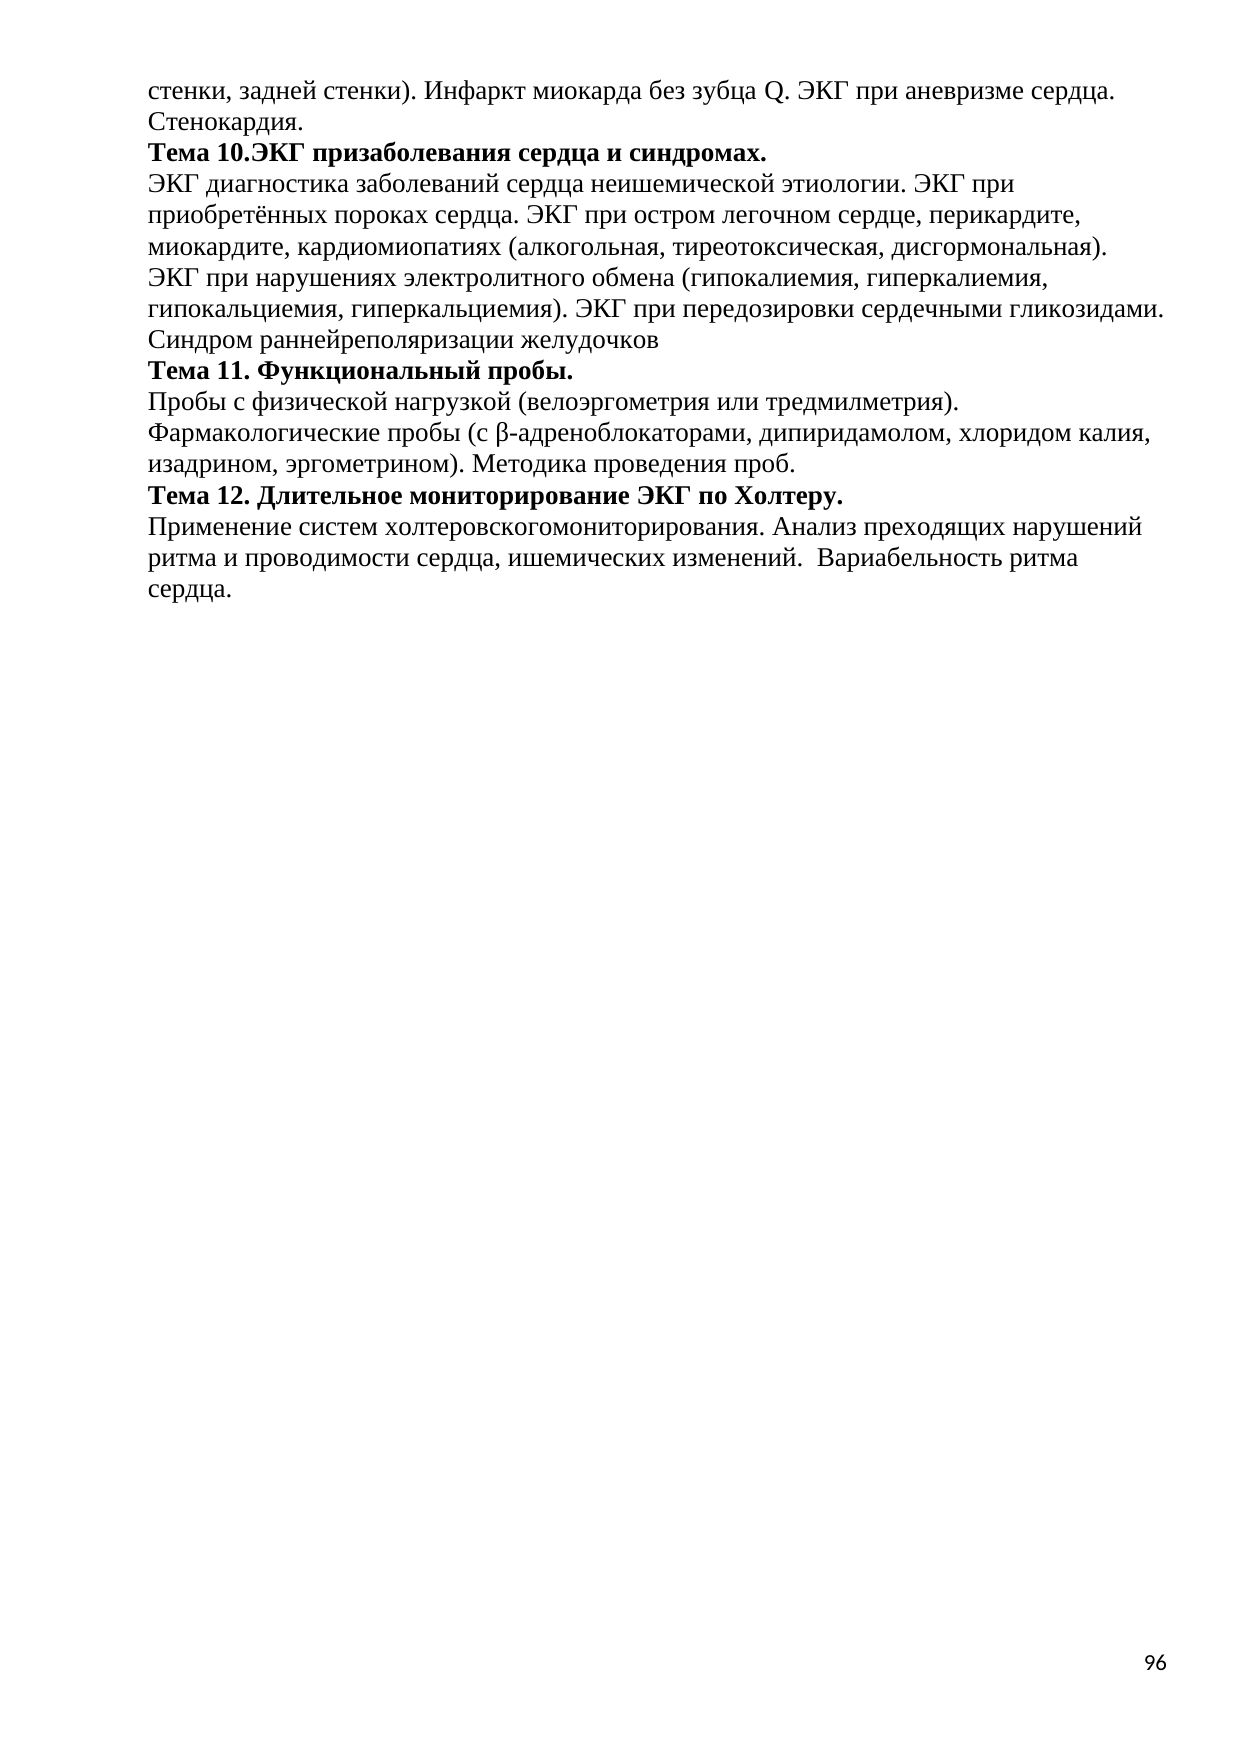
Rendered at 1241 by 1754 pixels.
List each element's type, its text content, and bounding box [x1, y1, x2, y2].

text Применение систем холтеровскогомониторирования. Анализ преходящих нарушений ритма и проводимости сердца, ишемических изменений. Вариабельность ритма сердца. [148, 510, 1167, 603]
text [148, 74, 1167, 136]
text ЭКГ диагностика заболеваний сердца неишемической этиологии. ЭКГ при приобретённых пороках сердца. ЭКГ при остром легочном сердце, перикардите, миокардите, кардиомиопатиях (алкогольная, тиреотоксическая, дисгормональная). ЭКГ при нарушениях электролитного обмена (гипокалиемия, гиперкалиемия, гипокальциемия, гиперкальциемия). ЭКГ при передозировки сердечными гликозидами. Синдром раннейреполяризации желудочков [148, 167, 1167, 354]
text Тема 10.ЭКГ призаболевания сердца и синдромах. [148, 136, 1167, 167]
text Пробы с физической нагрузкой (велоэргометрия или тредмилметрия). Фармакологические пробы (с β-адреноблокаторами, дипиридамолом, хлоридом калия, изадрином, эргометрином). Методика проведения проб. [148, 385, 1167, 479]
text Тема 11. Функциональный пробы. [148, 354, 1167, 385]
text Тема 12. Длительное мониторирование ЭКГ по Холтеру. [148, 479, 1167, 510]
